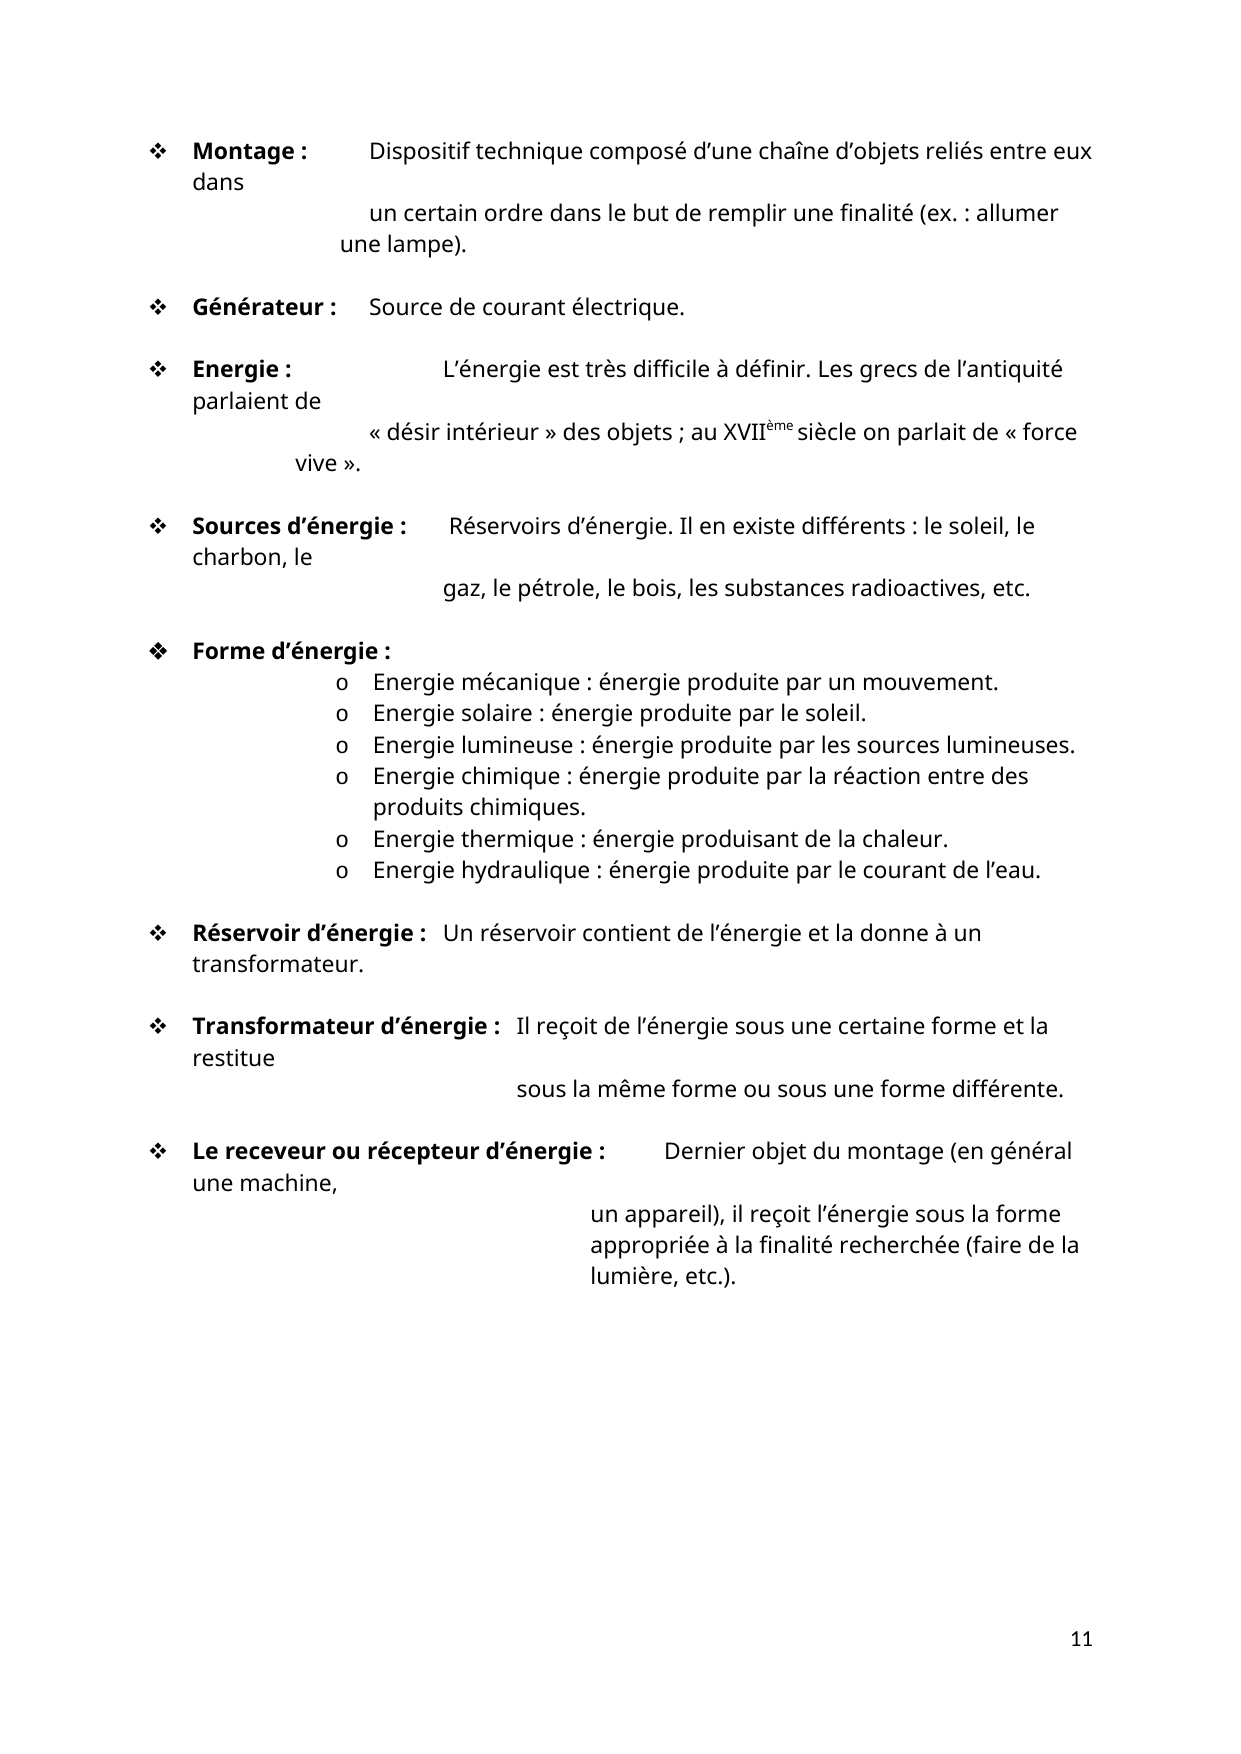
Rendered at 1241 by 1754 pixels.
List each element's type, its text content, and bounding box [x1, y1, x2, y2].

list Energie hydraulique : énergie produite par le courant de l’eau. [335, 854, 1093, 885]
list Energie mécanique : énergie produite par un mouvement. [335, 666, 1093, 697]
list Sources d’énergie : Réservoirs d’énergie. Il en existe différents : le soleil, le charbon, le [148, 510, 1093, 572]
text sous la même forme ou sous une forme différente. [443, 1073, 1093, 1104]
list Energie thermique : énergie produisant de la chaleur. [335, 823, 1093, 854]
list Energie lumineuse : énergie produite par les sources lumineuses. [335, 729, 1093, 760]
list Energie chimique : énergie produite par la réaction entre des produits chimiques. [335, 760, 1093, 823]
list Energie solaire : énergie produite par le soleil. [335, 697, 1093, 729]
list Energie : L’énergie est très difficile à définir. Les grecs de l’antiquité parlaient de [148, 353, 1093, 416]
list Générateur : Source de courant électrique. [148, 291, 1093, 322]
list Transformateur d’énergie : Il reçoit de l’énergie sous une certaine forme et la restitue [148, 1010, 1093, 1073]
text un appareil), il reçoit l’énergie sous la forme appropriée à la finalité recherchée (faire de la lumière, etc.). [590, 1198, 1093, 1292]
list Le receveur ou récepteur d’énergie : Dernier objet du montage (en général une machine, [148, 1135, 1093, 1198]
text gaz, le pétrole, le bois, les substances radioactives, etc. [413, 572, 1093, 603]
list Montage : Dispositif technique composé d’une chaîne d’objets reliés entre eux dans [148, 135, 1093, 197]
text un certain ordre dans le but de remplir une finalité (ex. : allumer une lampe). [339, 197, 1093, 260]
list Forme d’énergie : [148, 635, 1093, 666]
list Réservoir d’énergie : Un réservoir contient de l’énergie et la donne à un transformateur. [148, 917, 1093, 979]
text « désir intérieur » des objets ; au XVIIème siècle on parlait de « force vive ». [295, 416, 1093, 478]
